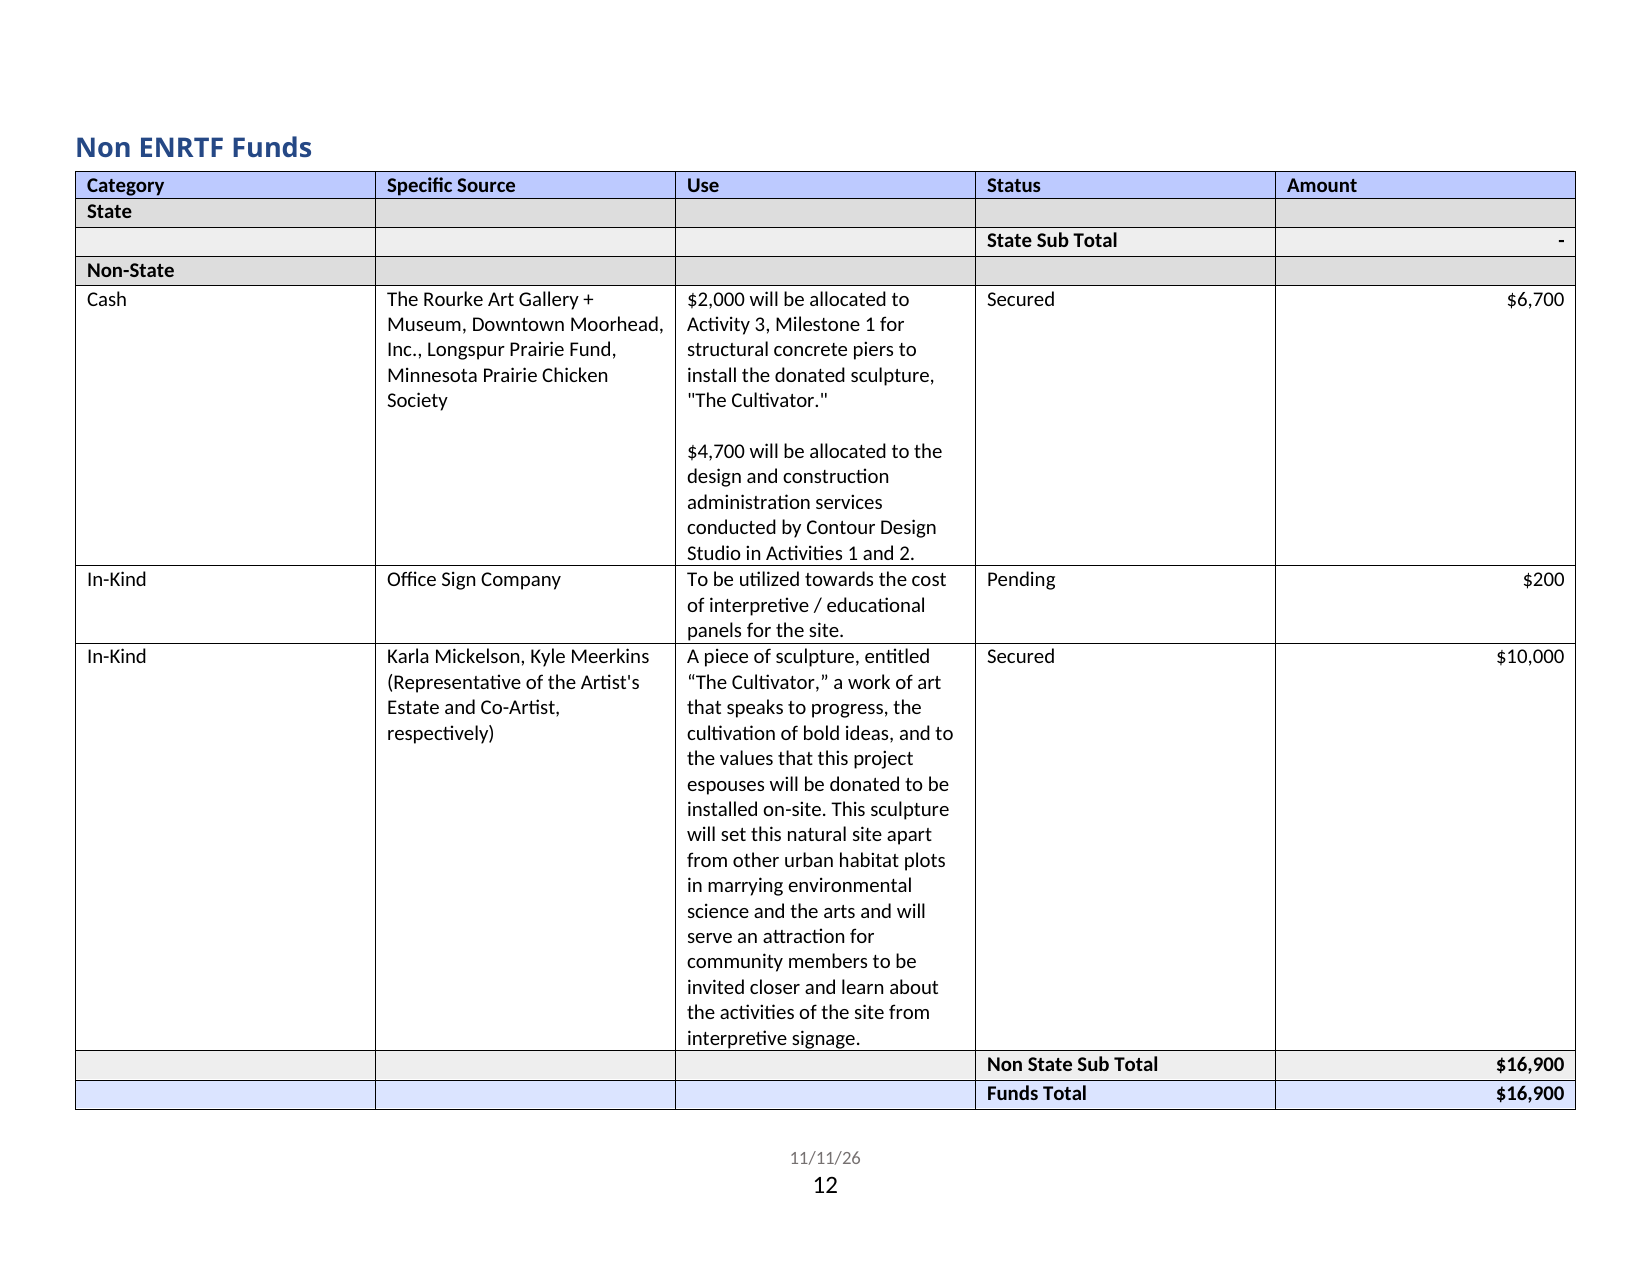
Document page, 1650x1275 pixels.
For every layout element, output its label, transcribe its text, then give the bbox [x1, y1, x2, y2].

table_cell Cash [76, 286, 375, 565]
table_header Specific Source [376, 172, 675, 198]
table_cell [76, 1081, 375, 1108]
table_header Amount [1276, 172, 1575, 198]
table_cell [1276, 199, 1575, 227]
table_cell A piece of sculpture, entitled “The Cultivator,” a work of art that speaks to progress, the cultivation of bold ideas, and to the values that this project espouses will be donated to be installed on-site. This sculpture will set this natural site apart from other urban habitat plots in marrying environmental science and the arts and will serve an attraction for community members to be invited closer and learn about the activities of the site from interpretive signage. [676, 644, 975, 1050]
table_cell $200 [1276, 566, 1575, 643]
table_cell [976, 257, 1275, 285]
table_cell Karla Mickelson, Kyle Meerkins (Representative of the Artist's Estate and Co-Artist, respectively) [376, 644, 675, 1050]
table_cell [376, 1051, 675, 1079]
subtitle Non ENRTF Funds [75, 128, 1575, 165]
table_header Category [76, 172, 375, 198]
table_cell The Rourke Art Gallery + Museum, Downtown Moorhead, Inc., Longspur Prairie Fund, Minnesota Prairie Chicken Society [376, 286, 675, 565]
table_header Use [676, 172, 975, 198]
table_cell [676, 199, 975, 227]
table_cell Secured [976, 644, 1275, 1050]
table_cell In-Kind [76, 566, 375, 643]
table_cell [1276, 257, 1575, 285]
table_cell [676, 1081, 975, 1108]
table_cell Secured [976, 286, 1275, 565]
table_cell State Sub Total [976, 228, 1275, 256]
table_cell To be utilized towards the cost of interpretive / educational panels for the site. [676, 566, 975, 643]
table_cell $16,900 [1276, 1051, 1575, 1079]
table_cell Non-State [76, 257, 375, 285]
table_cell Non State Sub Total [976, 1051, 1275, 1079]
table_cell [76, 228, 375, 256]
table_header Status [976, 172, 1275, 198]
table_cell [376, 1081, 675, 1108]
table_cell $10,000 [1276, 644, 1575, 1050]
table_cell $16,900 [1276, 1081, 1575, 1108]
table_cell State [76, 199, 375, 227]
table_cell [76, 1051, 375, 1079]
table_cell $2,000 will be allocated to Activity 3, Milestone 1 for structural concrete piers to install the donated sculpture, "The Cultivator." $4,700 will be allocated to the design and construction administration services conducted by Contour Design Studio in Activities 1 and 2. [676, 286, 975, 565]
table_cell [376, 257, 675, 285]
table_cell [376, 199, 675, 227]
table_cell Funds Total [976, 1081, 1275, 1108]
table_cell $6,700 [1276, 286, 1575, 565]
table_cell [676, 257, 975, 285]
table_cell [676, 1051, 975, 1079]
table_cell - [1276, 228, 1575, 256]
table_cell [676, 228, 975, 256]
table_cell Pending [976, 566, 1275, 643]
table_cell Office Sign Company [376, 566, 675, 643]
table_cell [976, 199, 1275, 227]
table_cell [376, 228, 675, 256]
table_cell In-Kind [76, 644, 375, 1050]
